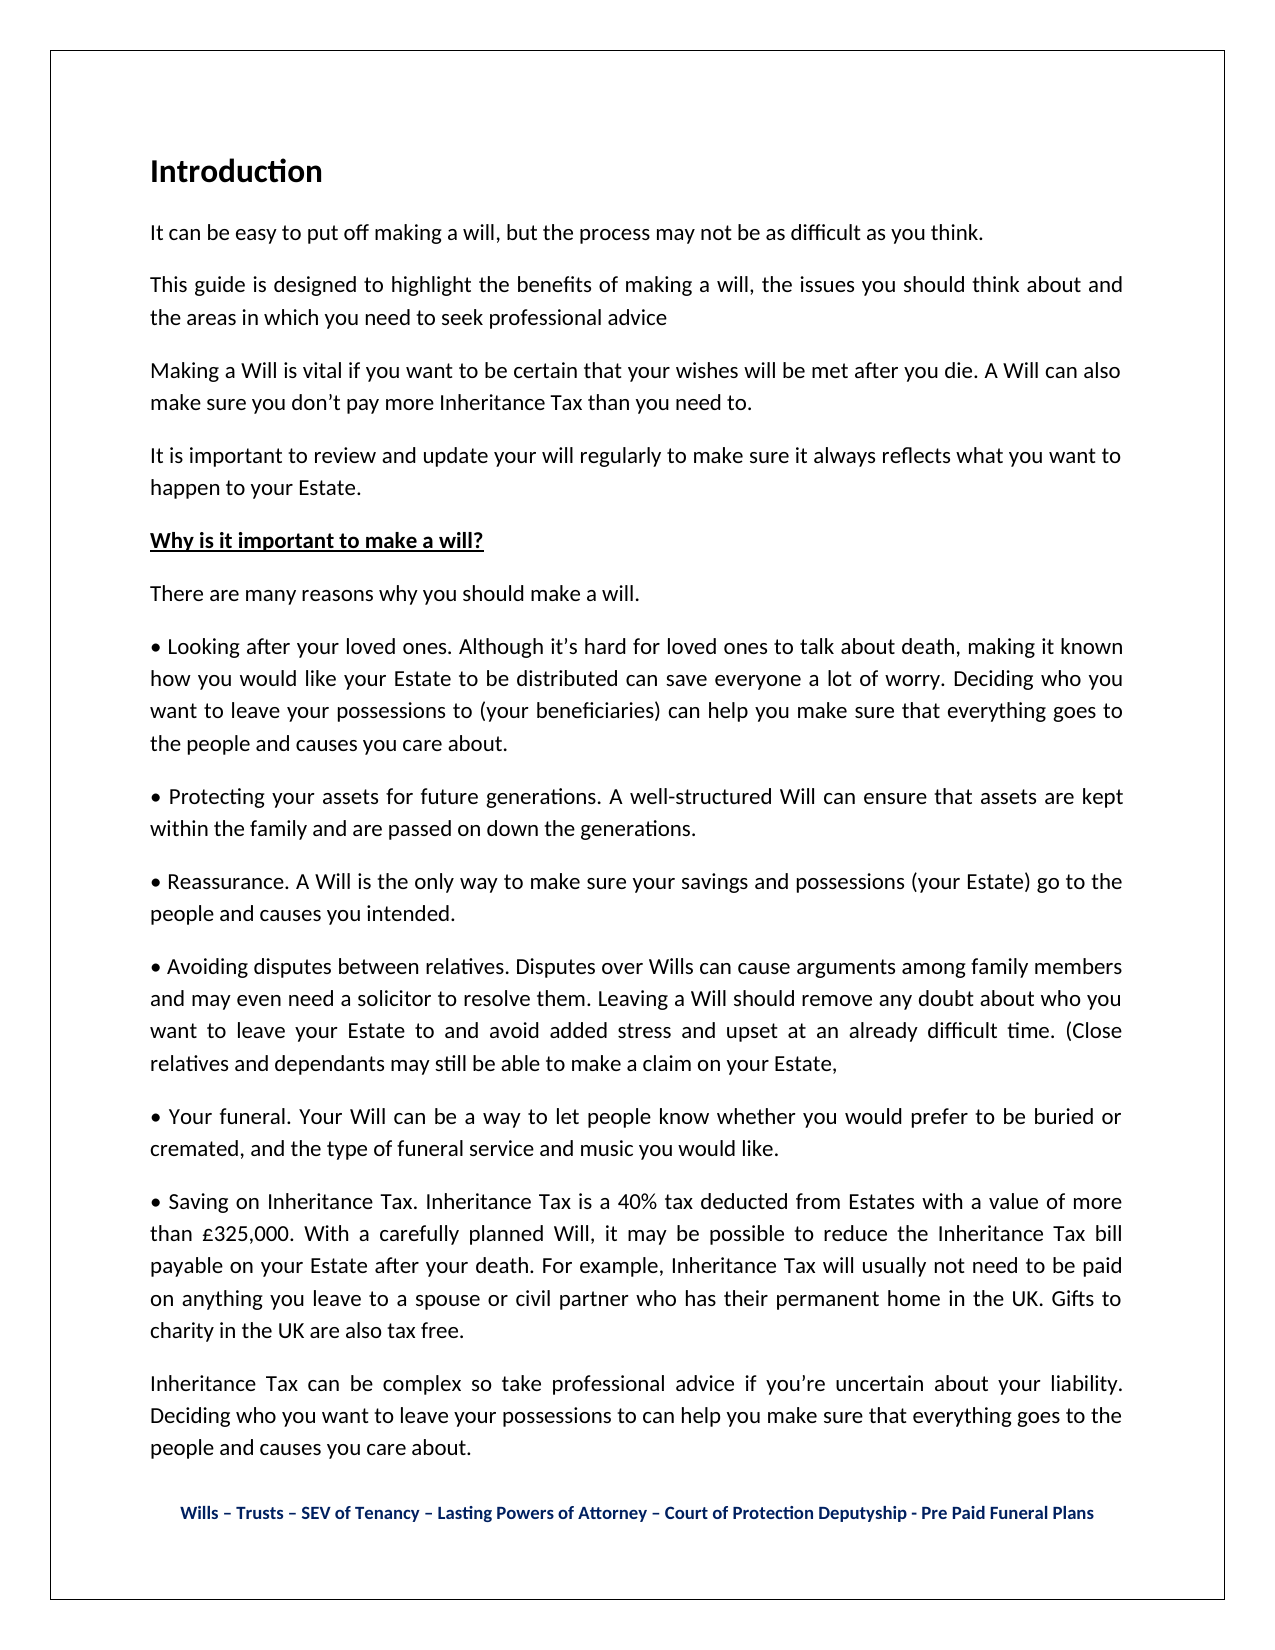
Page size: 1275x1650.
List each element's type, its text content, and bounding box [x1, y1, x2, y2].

text • Your funeral. Your Will can be a way to let people know whether you would prefer to be buried or cremated, and the type of funeral service and music you would like. [150, 1102, 1125, 1162]
text It can be easy to put off making a will, but the process may not be as difficult as you think. [150, 218, 1125, 246]
text • Protecting your assets for future generations. A well-structured Will can ensure that assets are kept within the family and are passed on down the generations. [150, 782, 1125, 842]
text It is important to review and update your will regularly to make sure it always reflects what you want to happen to your Estate. [150, 441, 1125, 501]
text • Saving on Inheritance Tax. Inheritance Tax is a 40% tax deducted from Estates with a value of more than £325,000. With a carefully planned Will, it may be possible to reduce the Inheritance Tax bill payable on your Estate after your death. For example, Inheritance Tax will usually not need to be paid on anything you leave to a spouse or civil partner who has their permanent home in the UK. Gifts to charity in the UK are also tax free. [150, 1187, 1125, 1344]
text • Reassurance. A Will is the only way to make sure your savings and possessions (your Estate) go to the people and causes you intended. [150, 867, 1125, 927]
text Making a Will is vital if you want to be certain that your wishes will be met after you die. A Will can also make sure you don’t pay more Inheritance Tax than you need to. [150, 356, 1125, 416]
text • Looking after your loved ones. Although it’s hard for loved ones to talk about death, making it known how you would like your Estate to be distributed can save everyone a lot of worry. Deciding who you want to leave your possessions to (your beneficiaries) can help you make sure that everything goes to the people and causes you care about. [150, 632, 1125, 757]
text There are many reasons why you should make a will. [150, 579, 1125, 607]
text This guide is designed to highlight the benefits of making a will, the issues you should think about and the areas in which you need to seek professional advice [150, 271, 1125, 331]
text Why is it important to make a will? [150, 526, 1125, 554]
text Introduction [150, 150, 1125, 191]
text Inheritance Tax can be complex so take professional advice if you’re uncertain about your liability. Deciding who you want to leave your possessions to can help you make sure that everything goes to the people and causes you care about. [150, 1369, 1125, 1461]
text • Avoiding disputes between relatives. Disputes over Wills can cause arguments among family members and may even need a solicitor to resolve them. Leaving a Will should remove any doubt about who you want to leave your Estate to and avoid added stress and upset at an already difficult time. (Close relatives and dependants may still be able to make a claim on your Estate, [150, 952, 1125, 1077]
